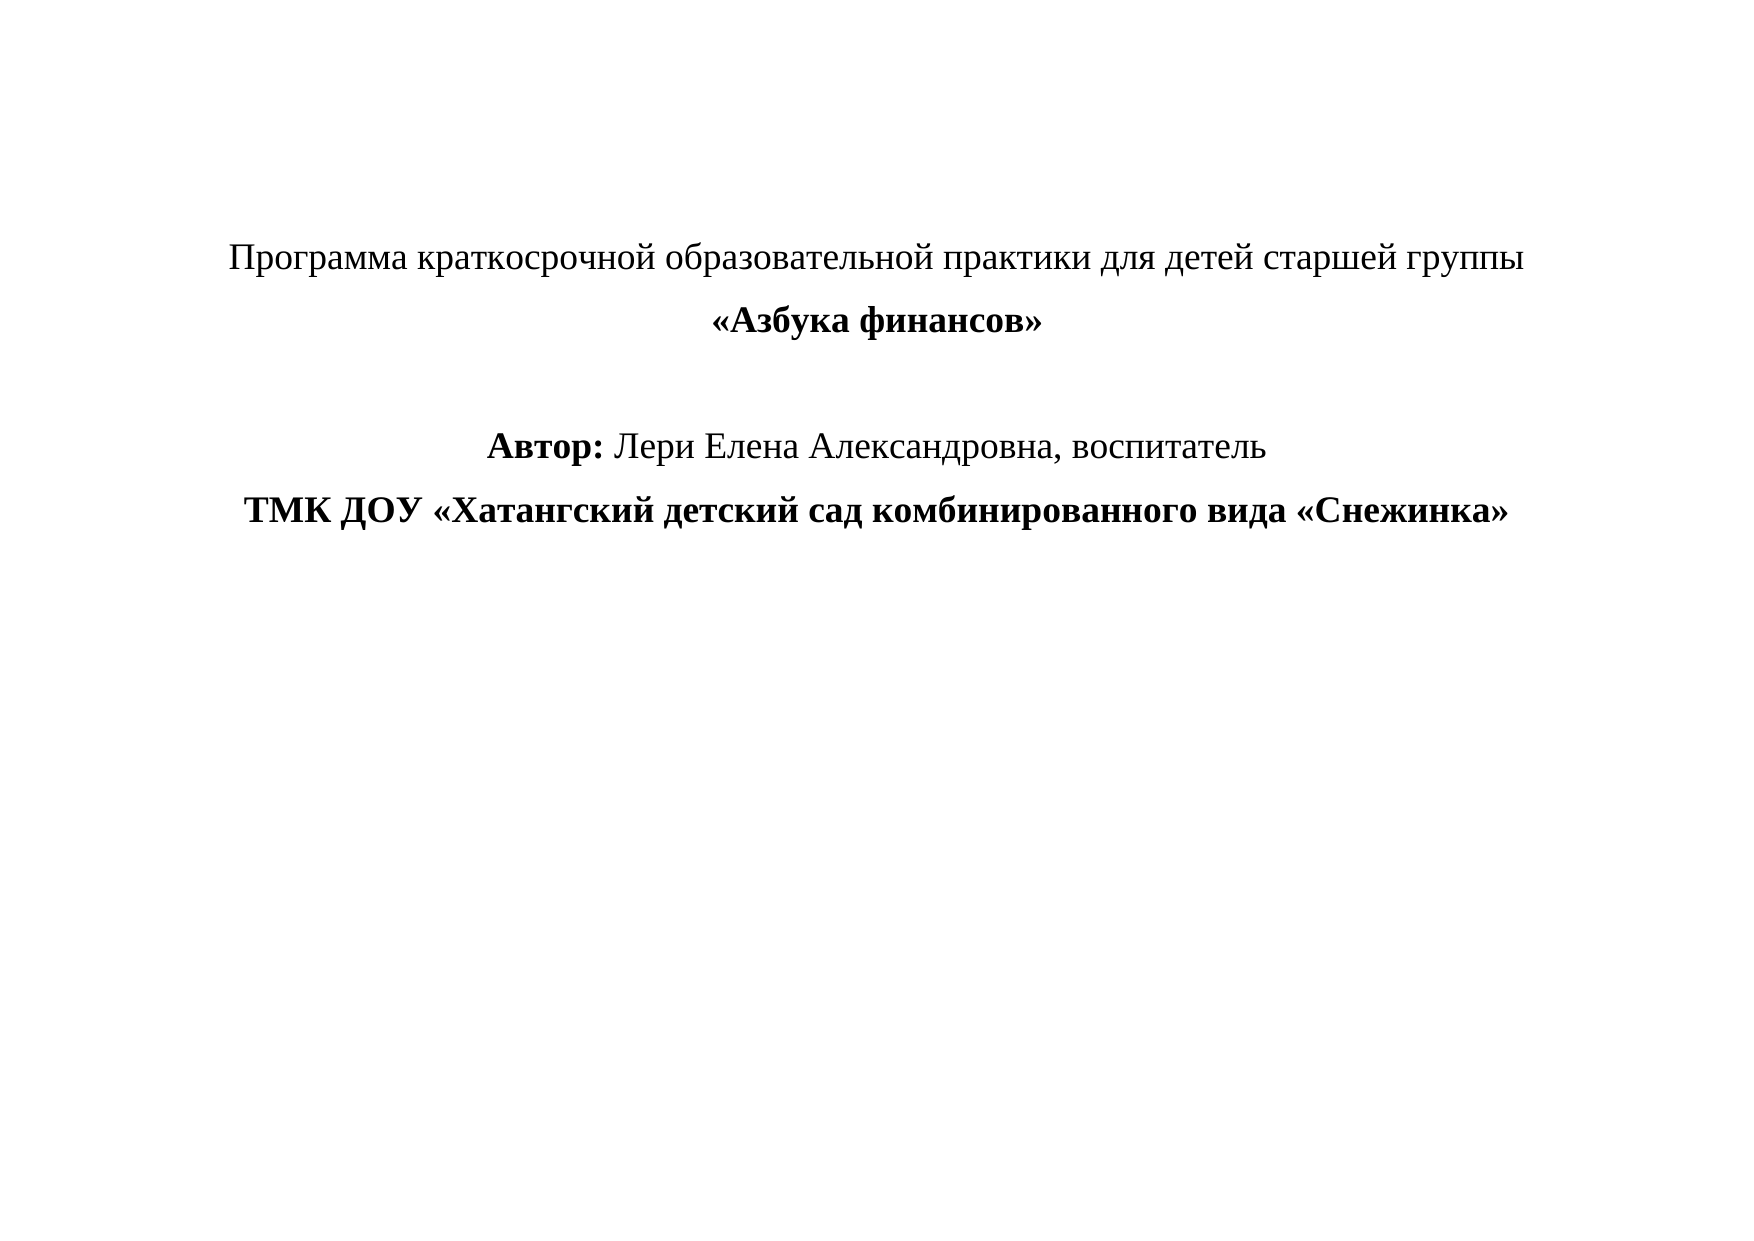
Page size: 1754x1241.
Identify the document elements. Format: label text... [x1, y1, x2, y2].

text ТМК ДОУ «Хатангский детский сад комбинированного вида «Снежинка» [118, 487, 1636, 530]
text «Азбука финансов» [118, 297, 1636, 340]
text Автор: Лери Елена Александровна, воспитатель [118, 424, 1636, 467]
text Программа краткосрочной образовательной практики для детей старшей группы [118, 234, 1636, 277]
